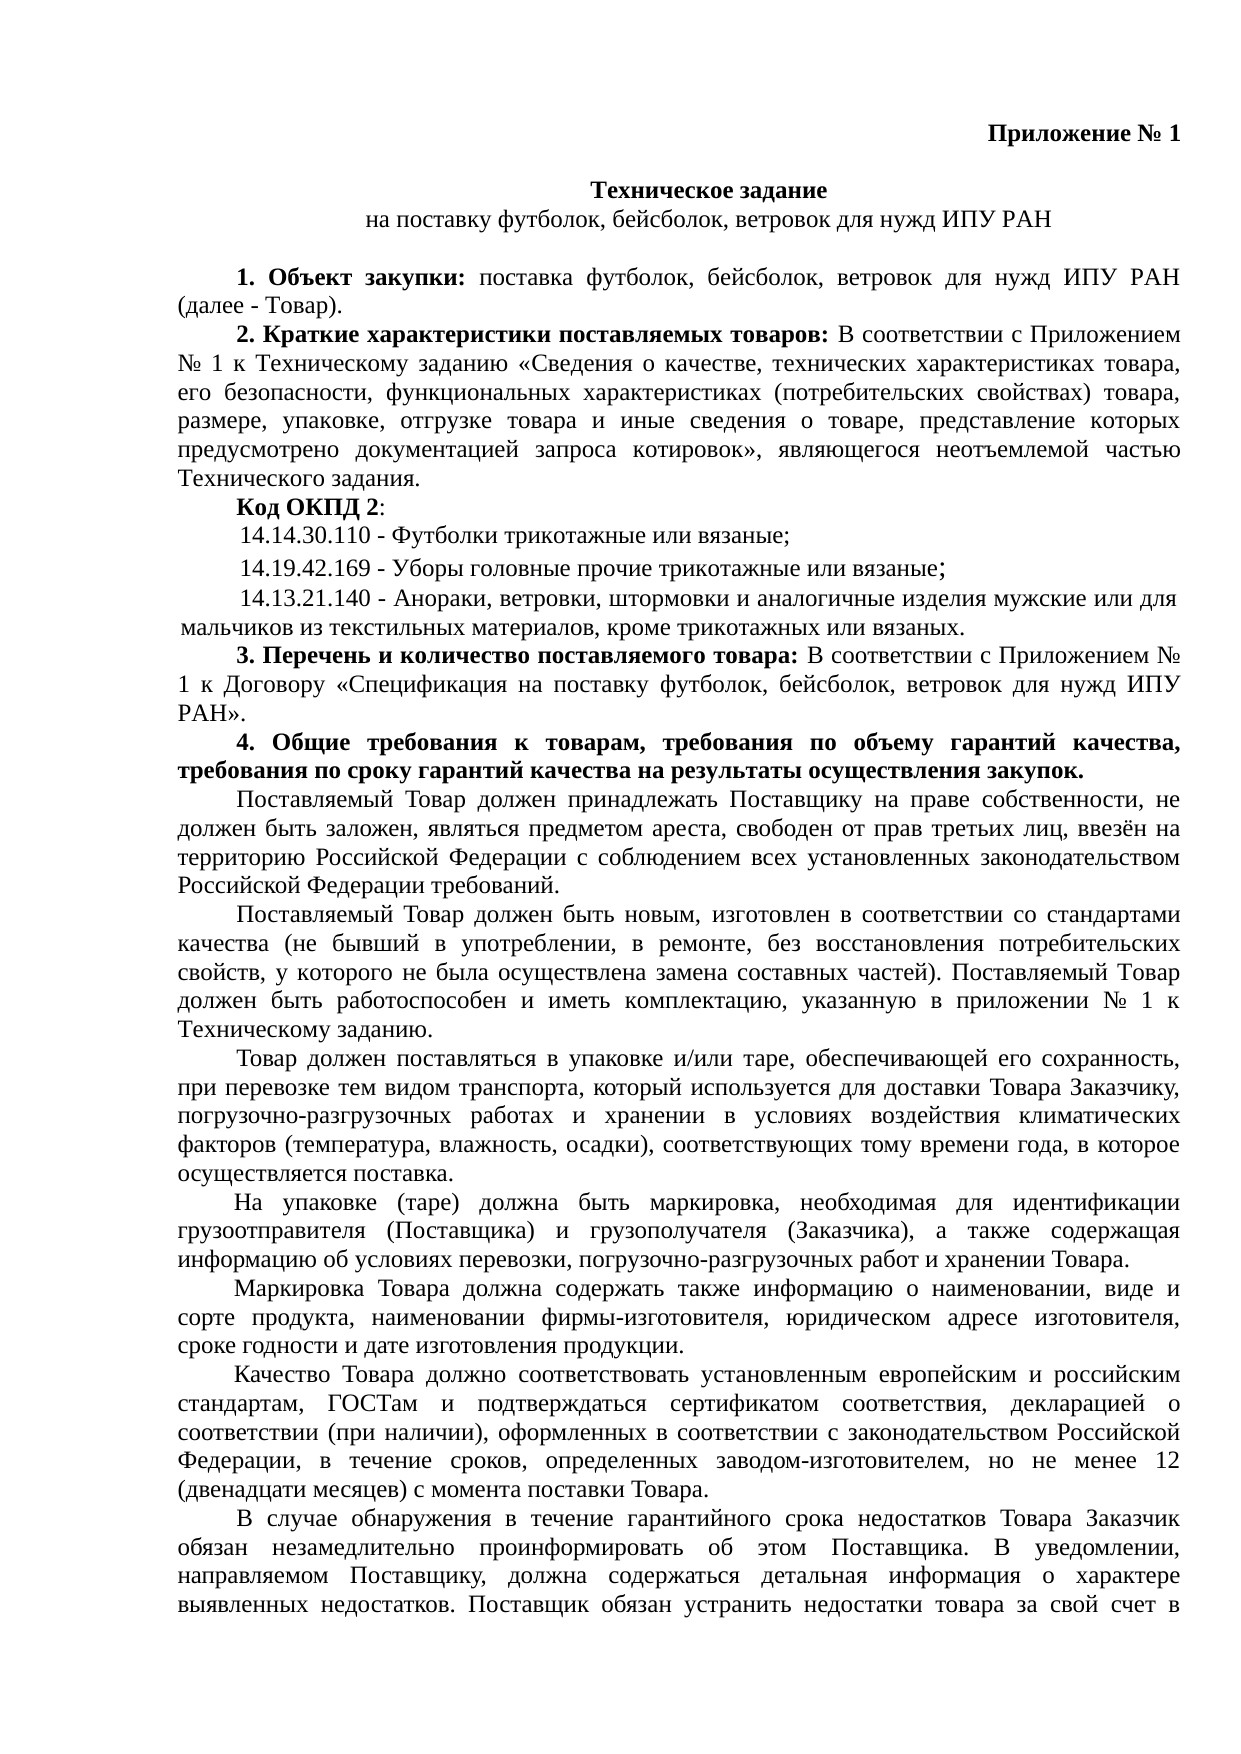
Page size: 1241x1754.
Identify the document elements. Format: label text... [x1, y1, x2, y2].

text Техническое задание [177, 176, 1181, 204]
text 1. Объект закупки: поставка футболок, бейсболок, ветровок для нужд ИПУ РАН (далее - Товар). [177, 262, 1181, 319]
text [177, 1503, 1181, 1618]
text На упаковке (таре) должна быть маркировка, необходимая для идентификации грузоотправителя (Поставщика) и грузополучателя (Заказчика), а также содержащая информацию об условиях перевозки, погрузочно-разгрузочных работ и хранении Товара. [177, 1187, 1181, 1273]
text Качество Товара должно соответствовать установленным европейским и российским стандартам, ГОСТам и подтверждаться сертификатом соответствия, декларацией о соответствии (при наличии), оформленных в соответствии с законодательством Российской Федерации, в течение сроков, определенных заводом-изготовителем, но не менее 12 (двенадцати месяцев) с момента поставки Товара. [177, 1359, 1181, 1503]
text 14.14.30.110 - Футболки трикотажные или вязаные; [180, 521, 1178, 549]
text 14.19.42.169 - Уборы головные прочие трикотажные или вязаные; [180, 549, 1178, 583]
text Код ОКПД 2: [177, 492, 1181, 521]
text на поставку футболок, бейсболок, ветровок для нужд ИПУ РАН [177, 204, 1181, 233]
text Поставляемый Товар должен принадлежать Поставщику на праве собственности, не должен быть заложен, являться предметом ареста, свободен от прав третьих лиц, ввезён на территорию Российской Федерации с соблюдением всех установленных законодательством Российской Федерации требований. [177, 784, 1181, 899]
text Поставляемый Товар должен быть новым, изготовлен в соответствии со стандартами качества (не бывший в употреблении, в ремонте, без восстановления потребительских свойств, у которого не была осуществлена замена составных частей). Поставляемый Товар должен быть работоспособен и иметь комплектацию, указанную в приложении № 1 к Техническому заданию. [177, 899, 1181, 1043]
text Товар должен поставляться в упаковке и/или таре, обеспечивающей его сохранность, при перевозке тем видом транспорта, который используется для доставки Товара Заказчику, погрузочно-разгрузочных работах и хранении в условиях воздействия климатических факторов (температура, влажность, осадки), соответствующих тому времени года, в которое осуществляется поставка. [177, 1043, 1181, 1187]
text Приложение № 1 [177, 118, 1181, 147]
text 3. Перечень и количество поставляемого товара: В соответствии с Приложением № 1 к Договору «Спецификация на поставку футболок, бейсболок, ветровок для нужд ИПУ РАН». [177, 640, 1181, 727]
text 14.13.21.140 - Анораки, ветровки, штормовки и аналогичные изделия мужские или для мальчиков из текстильных материалов, кроме трикотажных или вязаных. [180, 583, 1178, 640]
text 4. Общие требования к товарам, требования по объему гарантий качества, требования по сроку гарантий качества на результаты осуществления закупок. [177, 727, 1181, 784]
text Маркировка Товара должна содержать также информацию о наименовании, виде и сорте продукта, наименовании фирмы-изготовителя, юридическом адресе изготовителя, сроке годности и дате изготовления продукции. [177, 1273, 1181, 1359]
text 2. Краткие характеристики поставляемых товаров: В соответствии с Приложением № 1 к Техническому заданию «Сведения о качестве, технических характеристиках товара, его безопасности, функциональных характеристиках (потребительских свойствах) товара, размере, упаковке, отгрузке товара и иные сведения о товаре, представление которых предусмотрено документацией запроса котировок», являющегося неотъемлемой частью Технического задания. [177, 319, 1181, 492]
